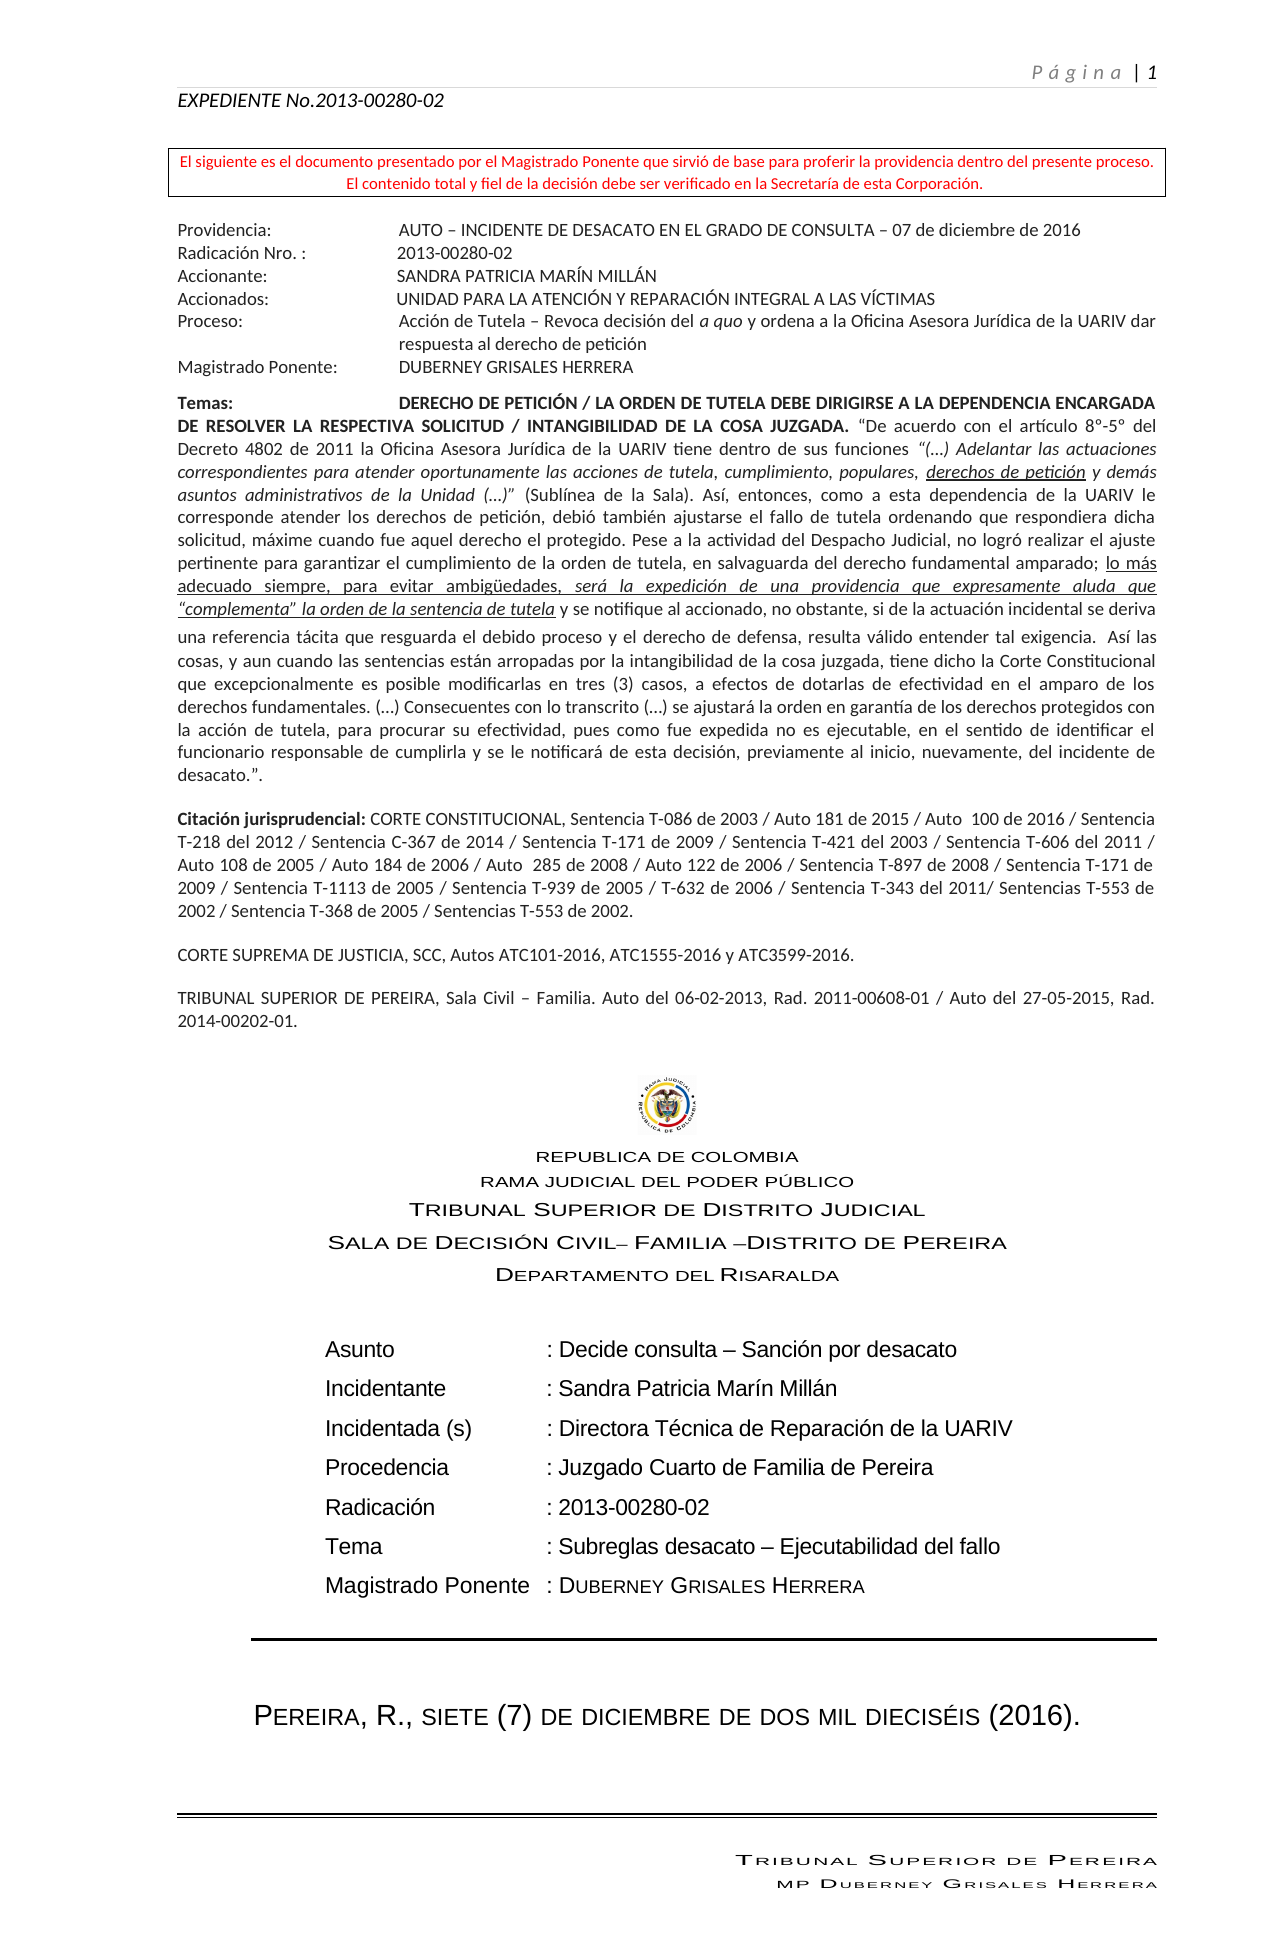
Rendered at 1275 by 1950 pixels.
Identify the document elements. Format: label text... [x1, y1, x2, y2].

text Proceso: Acción de Tutela – Revoca decisión del a quo y ordena a la Oficina Asesora Jurídica de la UARIV dar respuesta al derecho de petición [177, 310, 1157, 356]
text Incidentada (s) : Directora Técnica de Reparación de la UARIV [177, 1414, 1157, 1441]
picture [637, 1075, 697, 1135]
text Magistrado Ponente: DUBERNEY GRISALES HERRERA [177, 356, 1157, 378]
text Citación jurisprudencial: CORTE CONSTITUCIONAL, Sentencia T-086 de 2003 / Auto 181 de 2015 / Auto 100 de 2016 / Sentencia T-218 del 2012 / Sentencia C-367 de 2014 / Sentencia T-171 de 2009 / Sentencia T-421 del 2003 / Sentencia T-606 del 2011 / Auto 108 de 2005 / Auto 184 de 2006 / Auto 285 de 2008 / Auto 122 de 2006 / Sentencia T-897 de 2008 / Sentencia T-171 de 2009 / Sentencia T-1113 de 2005 / Sentencia T-939 de 2005 / T-632 de 2006 / Sentencia T-343 del 2011/ Sentencias T-553 de 2002 / Sentencia T-368 de 2005 / Sentencias T-553 de 2002. [177, 807, 1157, 922]
text El siguiente es el documento presentado por el Magistrado Ponente que sirvió de base para proferir la providencia dentro del presente proceso. El contenido total y fiel de la decisión debe ser verificado en la Secretaría de esta Corporación. [169, 149, 1165, 196]
text Temas: DERECHO DE PETICIÓN / LA ORDEN DE TUTELA DEBE DIRIGIRSE A LA DEPENDENCIA ENCARGADA DE RESOLVER LA RESPECTIVA SOLICITUD / INTANGIBILIDAD DE LA COSA JUZGADA. “De acuerdo con el artículo 8º-5º del Decreto 4802 de 2011 la Oficina Asesora Jurídica de la UARIV tiene dentro de sus funciones “(…) Adelantar las actuaciones correspondientes para atender oportunamente las acciones de tutela, cumplimiento, populares, derechos de petición y demás asuntos administrativos de la Unidad (…)” (Sublínea de la Sala). Así, entonces, como a esta dependencia de la UARIV le corresponde atender los derechos de petición, debió también ajustarse el fallo de tutela ordenando que respondiera dicha solicitud, máxime cuando fue aquel derecho el protegido. Pese a la actividad del Despacho Judicial, no logró realizar el ajuste pertinente para garantizar el cumplimiento de la orden de tutela, en salvaguarda del derecho fundamental amparado; lo más adecuado siempre, para evitar ambigüedades, será la expedición de una providencia que expresamente aluda que “complementa” la orden de la sentencia de tutela y se notifique al accionado, no obstante, si de la actuación incidental se deriva una referencia tácita que resguarda el debido proceso y el derecho de defensa, resulta válido entender tal exigencia. Así las cosas, y aun cuando las sentencias están arropadas por la intangibilidad de la cosa juzgada, tiene dicho la Corte Constitucional que excepcionalmente es posible modificarlas en tres (3) casos, a efectos de dotarlas de efectividad en el amparo de los derechos fundamentales. (…) Consecuentes con lo transcrito (…) se ajustará la orden en garantía de los derechos protegidos con la acción de tutela, para procurar su efectividad, pues como fue expedida no es ejecutable, en el sentido de identificar el funcionario responsable de cumplirla y se le notificará de esta decisión, previamente al inicio, nuevamente, del incidente de desacato.”. [177, 391, 1157, 594]
text TRIBUNAL SUPERIOR DE PEREIRA, Sala Civil – Familia. Auto del 06-02-2013, Rad. 2011-00608-01 / Auto del 27-05-2015, Rad. 2014-00202-01. [177, 987, 1157, 1032]
text Providencia: AUTO – INCIDENTE DE DESACATO EN EL GRADO DE CONSULTA – 07 de diciembre de 2016 [177, 218, 1157, 241]
text Temas: DERECHO DE PETICIÓN / LA ORDEN DE TUTELA DEBE DIRIGIRSE A LA DEPENDENCIA ENCARGADA DE RESOLVER LA RESPECTIVA SOLICITUD / INTANGIBILIDAD DE LA COSA JUZGADA. “De acuerdo con el artículo 8º-5º del Decreto 4802 de 2011 la Oficina Asesora Jurídica de la UARIV tiene dentro de sus funciones “(…) Adelantar las actuaciones correspondientes para atender oportunamente las acciones de tutela, cumplimiento, populares, derechos de petición y demás asuntos administrativos de la Unidad (…)” (Sublínea de la Sala). Así, entonces, como a esta dependencia de la UARIV le corresponde atender los derechos de petición, debió también ajustarse el fallo de tutela ordenando que respondiera dicha solicitud, máxime cuando fue aquel derecho el protegido. Pese a la actividad del Despacho Judicial, no logró realizar el ajuste pertinente para garantizar el cumplimiento de la orden de tutela, en salvaguarda del derecho fundamental amparado; lo más adecuado siempre, para evitar ambigüedades, será la expedición de una providencia que expresamente aluda que “complementa” la orden de la sentencia de tutela y se notifique al accionado, no obstante, si de la actuación incidental se deriva una referencia tácita que resguarda el debido proceso y el derecho de defensa, resulta válido entender tal exigencia. Así las cosas, y aun cuando las sentencias están arropadas por la intangibilidad de la cosa juzgada, tiene dicho la Corte Constitucional que excepcionalmente es posible modificarlas en tres (3) casos, a efectos de dotarlas de efectividad en el amparo de los derechos fundamentales. (…) Consecuentes con lo transcrito (…) se ajustará la orden en garantía de los derechos protegidos con la acción de tutela, para procurar su efectividad, pues como fue expedida no es ejecutable, en el sentido de identificar el funcionario responsable de cumplirla y se le notificará de esta decisión, previamente al inicio, nuevamente, del incidente de desacato.”. [177, 595, 1157, 787]
text Accionante: SANDRA PATRICIA MARÍN MILLÁN [177, 264, 1157, 287]
text DEPARTAMENTO DEL RISARALDA [177, 1264, 1157, 1285]
text Tema : Subreglas desacato – Ejecutabilidad del fallo [177, 1533, 1157, 1559]
text Pereira, R., siete (7) de diciembre de dos mil dieciséis (2016). [177, 1698, 1157, 1731]
text Accionados: UNIDAD PARA LA ATENCIÓN Y REPARACIÓN INTEGRAL A LAS VÍCTIMAS [177, 287, 1157, 310]
text Magistrado Ponente : Duberney Grisales Herrera [251, 1572, 1157, 1599]
text CORTE SUPREMA DE JUSTICIA, SCC, Autos ATC101-2016, ATC1555-2016 y ATC3599-2016. [177, 943, 1157, 966]
text Procedencia : Juzgado Cuarto de Familia de Pereira [177, 1454, 1157, 1480]
text Asunto : Decide consulta – Sanción por desacato [177, 1336, 1157, 1362]
text Radicación Nro. : 2013-00280-02 [177, 241, 1157, 264]
text RAMA JUDICIAL DEL PODER PÚBLICO [177, 1174, 1157, 1191]
text Incidentante : Sandra Patricia Marín Millán [177, 1375, 1157, 1401]
text REPUBLICA DE COLOMBIA [177, 1149, 1157, 1166]
text SALA DE DECISIÓN CIVIL– FAMILIA –DISTRITO DE PEREIRA [177, 1232, 1157, 1253]
text TRIBUNAL SUPERIOR DE DISTRITO JUDICIAL [177, 1199, 1157, 1221]
text Radicación : 2013-00280-02 [177, 1493, 1157, 1520]
